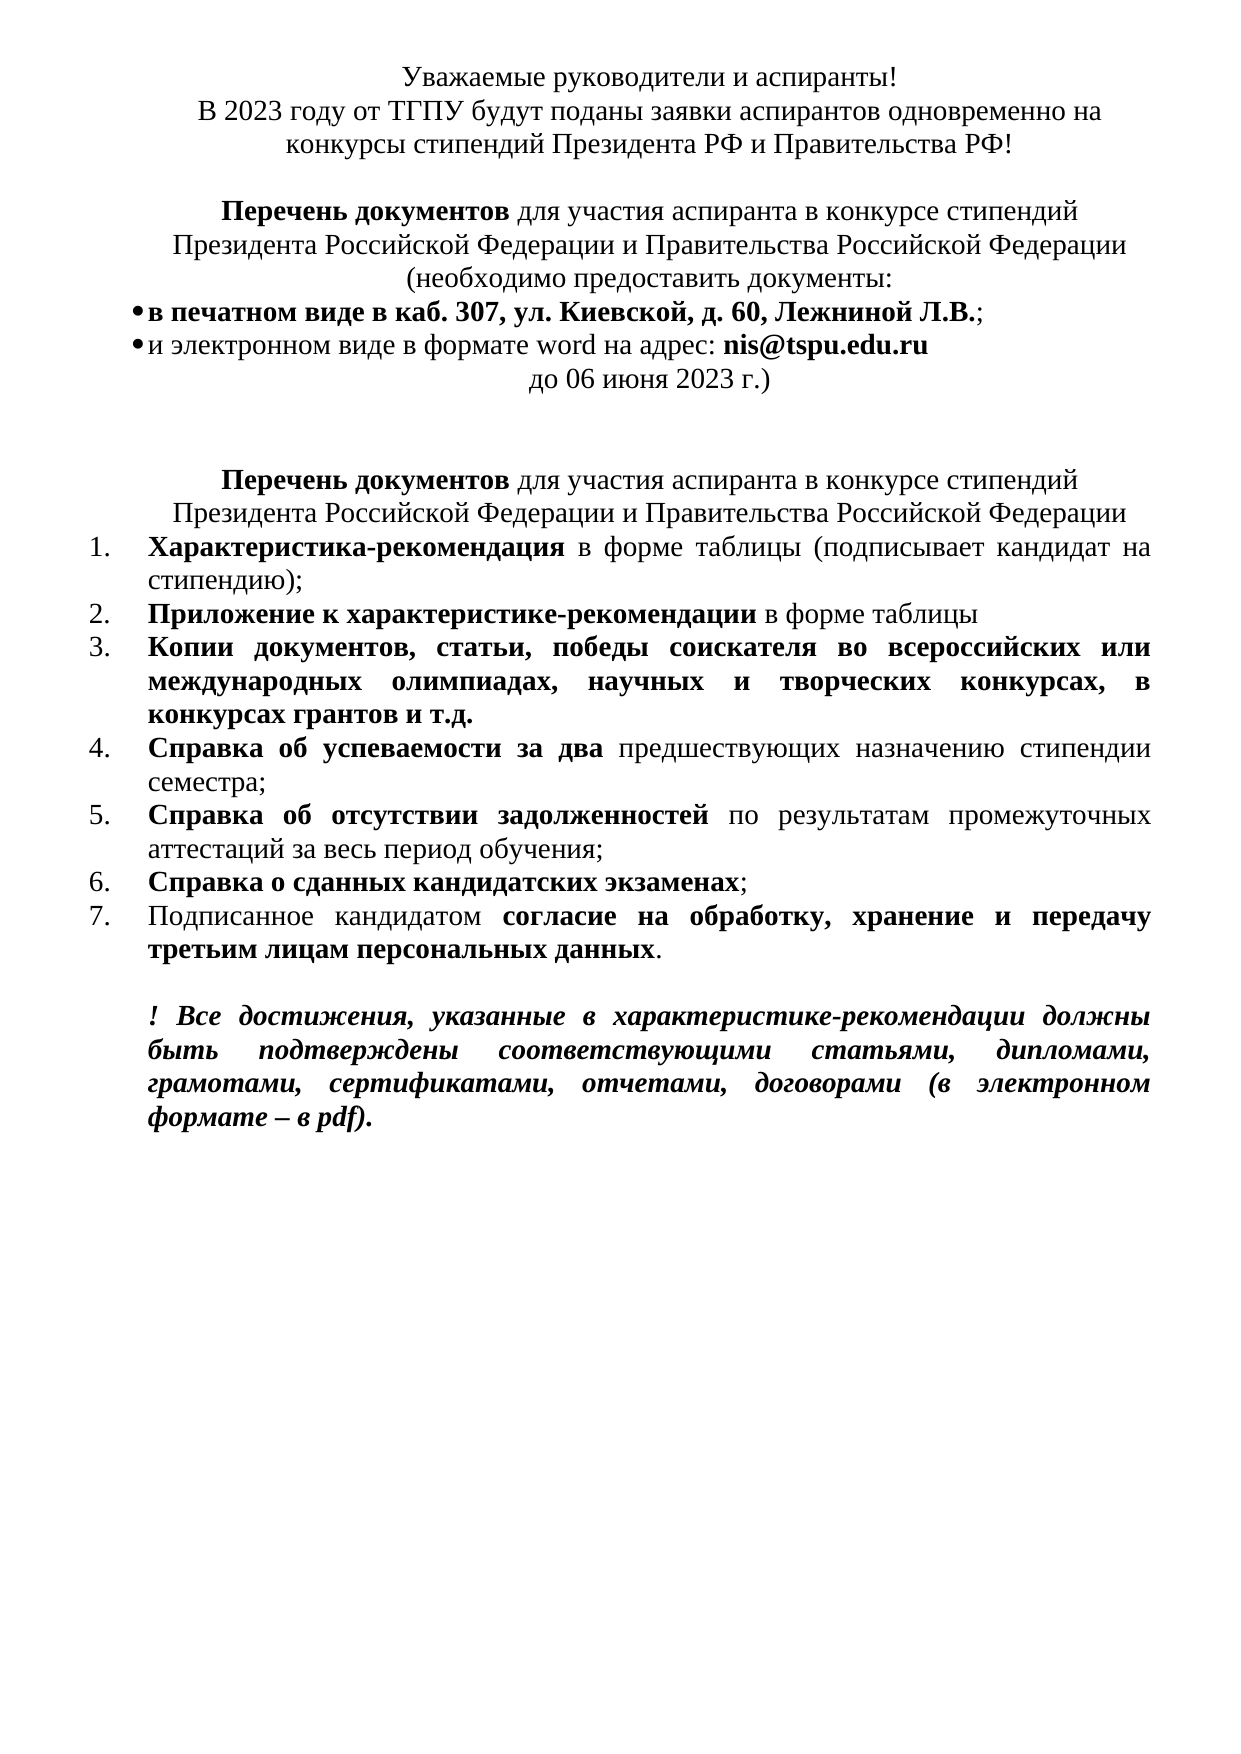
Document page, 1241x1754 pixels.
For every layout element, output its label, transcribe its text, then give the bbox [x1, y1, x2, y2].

list Справка о сданных кандидатских экзаменах; [89, 864, 1152, 898]
list Приложение к характеристике-рекомендации в форме таблицы [88, 596, 1152, 629]
text Уважаемые руководители и аспиранты! [148, 59, 1152, 93]
list Характеристика-рекомендация в форме таблицы (подписывает кандидат на стипендию); [89, 529, 1152, 596]
text (необходимо предоставить документы: [148, 260, 1152, 294]
list Справка об отсутствии задолженностей по результатам промежуточных аттестаций за весь период обучения; [89, 797, 1152, 864]
text В 2023 году от ТГПУ будут поданы заявки аспирантов одновременно на конкурсы стипендий Президента РФ и Правительства РФ! [148, 93, 1152, 160]
list Подписанное кандидатом согласие на обработку, хранение и передачу третьим лицам персональных данных. [89, 898, 1152, 965]
list и электронном виде в формате word на адрес: nis@tspu.edu.ru [133, 327, 1152, 361]
list Копии документов, статьи, победы соискателя во всероссийских или международных олимпиадах, научных и творческих конкурсах, в конкурсах грантов и т.д. [89, 629, 1152, 730]
list в печатном виде в каб. 307, ул. Киевской, д. 60, Лежниной Л.В.; [133, 294, 1152, 327]
list Справка об успеваемости за два предшествующих назначению стипендии семестра; [89, 730, 1152, 797]
text Перечень документов для участия аспиранта в конкурсе стипендий Президента Российской Федерации и Правительства Российской Федерации [148, 462, 1152, 529]
text Перечень документов для участия аспиранта в конкурсе стипендий Президента Российской Федерации и Правительства Российской Федерации [148, 193, 1152, 260]
text ! Все достижения, указанные в характеристике-рекомендации должны быть подтверждены соответствующими статьями, дипломами, грамотами, сертификатами, отчетами, договорами (в электронном формате – в pdf). [148, 998, 1152, 1133]
text до 06 июня 2023 г.) [148, 361, 1152, 395]
